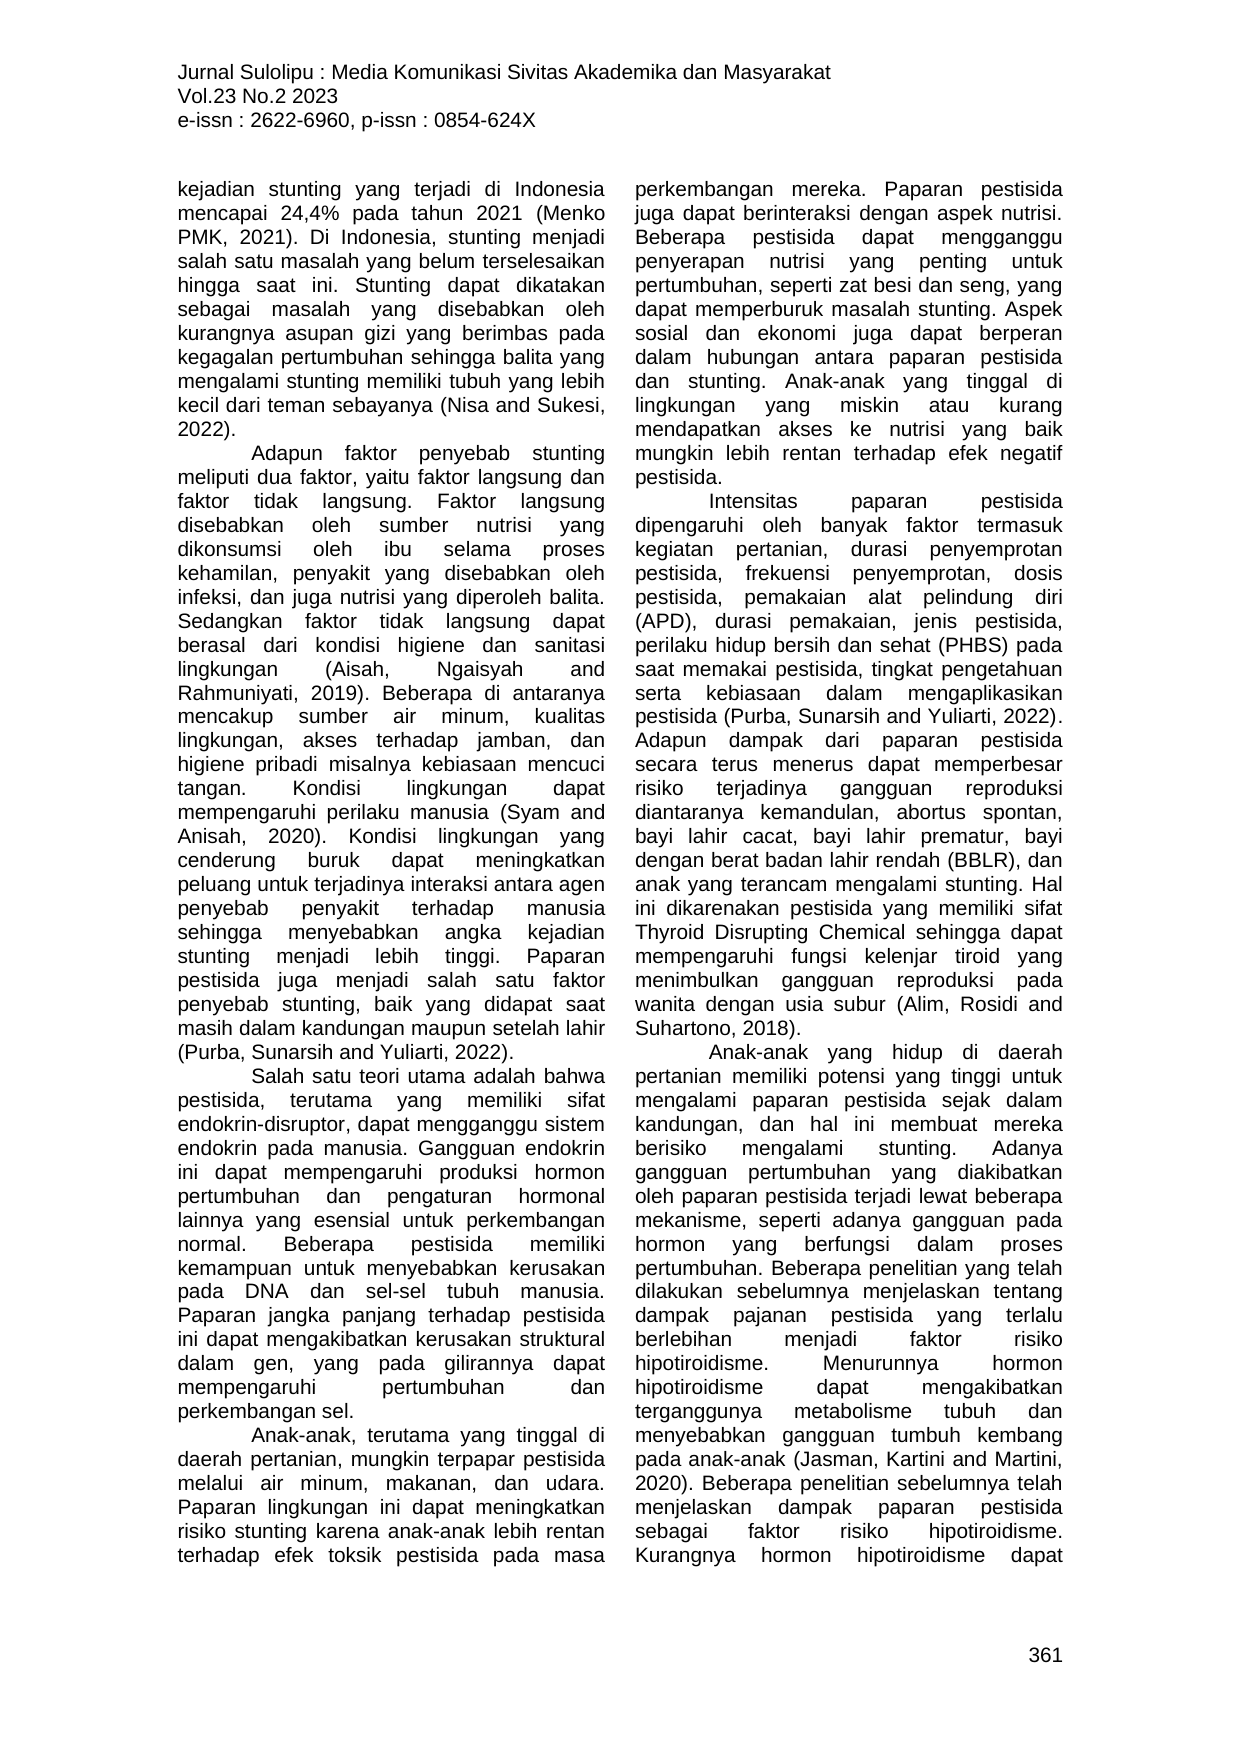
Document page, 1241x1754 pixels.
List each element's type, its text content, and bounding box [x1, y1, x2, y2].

text Adapun faktor penyebab stunting meliputi dua faktor, yaitu faktor langsung dan faktor tidak langsung. Faktor langsung disebabkan oleh sumber nutrisi yang dikonsumsi oleh ibu selama proses kehamilan, penyakit yang disebabkan oleh infeksi, dan juga nutrisi yang diperoleh balita. Sedangkan faktor tidak langsung dapat berasal dari kondisi higiene dan sanitasi lingkungan (Aisah, Ngaisyah and Rahmuniyati, 2019). Beberapa di antaranya mencakup sumber air minum, kualitas lingkungan, akses terhadap jamban, dan higiene pribadi misalnya kebiasaan mencuci tangan. Kondisi lingkungan dapat mempengaruhi perilaku manusia (Syam and Anisah, 2020). Kondisi lingkungan yang cenderung buruk dapat meningkatkan peluang untuk terjadinya interaksi antara agen penyebab penyakit terhadap manusia sehingga menyebabkan angka kejadian stunting menjadi lebih tinggi. Paparan pestisida juga menjadi salah satu faktor penyebab stunting, baik yang didapat saat masih dalam kandungan maupun setelah lahir (Purba, Sunarsih and Yuliarti, 2022). [177, 441, 605, 1064]
text Salah satu teori utama adalah bahwa pestisida, terutama yang memiliki sifat endokrin-disruptor, dapat mengganggu sistem endokrin pada manusia. Gangguan endokrin ini dapat mempengaruhi produksi hormon pertumbuhan dan pengaturan hormonal lainnya yang esensial untuk perkembangan normal. Beberapa pestisida memiliki kemampuan untuk menyebabkan kerusakan pada DNA dan sel-sel tubuh manusia. Paparan jangka panjang terhadap pestisida ini dapat mengakibatkan kerusakan struktural dalam gen, yang pada gilirannya dapat mempengaruhi pertumbuhan dan perkembangan sel. [177, 1064, 605, 1423]
text Intensitas paparan pestisida dipengaruhi oleh banyak faktor termasuk kegiatan pertanian, durasi penyemprotan pestisida, frekuensi penyemprotan, dosis pestisida, pemakaian alat pelindung diri (APD), durasi pemakaian, jenis pestisida, perilaku hidup bersih dan sehat (PHBS) pada saat memakai pestisida, tingkat pengetahuan serta kebiasaan dalam mengaplikasikan pestisida (Purba, Sunarsih and Yuliarti, 2022). Adapun dampak dari paparan pestisida secara terus menerus dapat memperbesar risiko terjadinya gangguan reproduksi diantaranya kemandulan, abortus spontan, bayi lahir cacat, bayi lahir prematur, bayi dengan berat badan lahir rendah (BBLR), dan anak yang terancam mengalami stunting. Hal ini dikarenakan pestisida yang memiliki sifat Thyroid Disrupting Chemical sehingga dapat mempengaruhi fungsi kelenjar tiroid yang menimbulkan gangguan reproduksi pada wanita dengan usia subur (Alim, Rosidi and Suhartono, 2018). [635, 489, 1063, 1040]
text Anak-anak, terutama yang tinggal di daerah pertanian, mungkin terpapar pestisida melalui air minum, makanan, dan udara. Paparan lingkungan ini dapat meningkatkan risiko stunting karena anak-anak lebih rentan terhadap efek toksik pestisida pada masa perkembangan mereka. Paparan pestisida juga dapat berinteraksi dengan aspek nutrisi. Beberapa pestisida dapat mengganggu penyerapan nutrisi yang penting untuk pertumbuhan, seperti zat besi dan seng, yang dapat memperburuk masalah stunting. Aspek sosial dan ekonomi juga dapat berperan dalam hubungan antara paparan pestisida dan stunting. Anak-anak yang tinggal di lingkungan yang miskin atau kurang mendapatkan akses ke nutrisi yang baik mungkin lebih rentan terhadap efek negatif pestisida. [177, 1423, 605, 1567]
text Anak-anak, terutama yang tinggal di daerah pertanian, mungkin terpapar pestisida melalui air minum, makanan, dan udara. Paparan lingkungan ini dapat meningkatkan risiko stunting karena anak-anak lebih rentan terhadap efek toksik pestisida pada masa perkembangan mereka. Paparan pestisida juga dapat berinteraksi dengan aspek nutrisi. Beberapa pestisida dapat mengganggu penyerapan nutrisi yang penting untuk pertumbuhan, seperti zat besi dan seng, yang dapat memperburuk masalah stunting. Aspek sosial dan ekonomi juga dapat berperan dalam hubungan antara paparan pestisida dan stunting. Anak-anak yang tinggal di lingkungan yang miskin atau kurang mendapatkan akses ke nutrisi yang baik mungkin lebih rentan terhadap efek negatif pestisida. [635, 177, 1063, 489]
